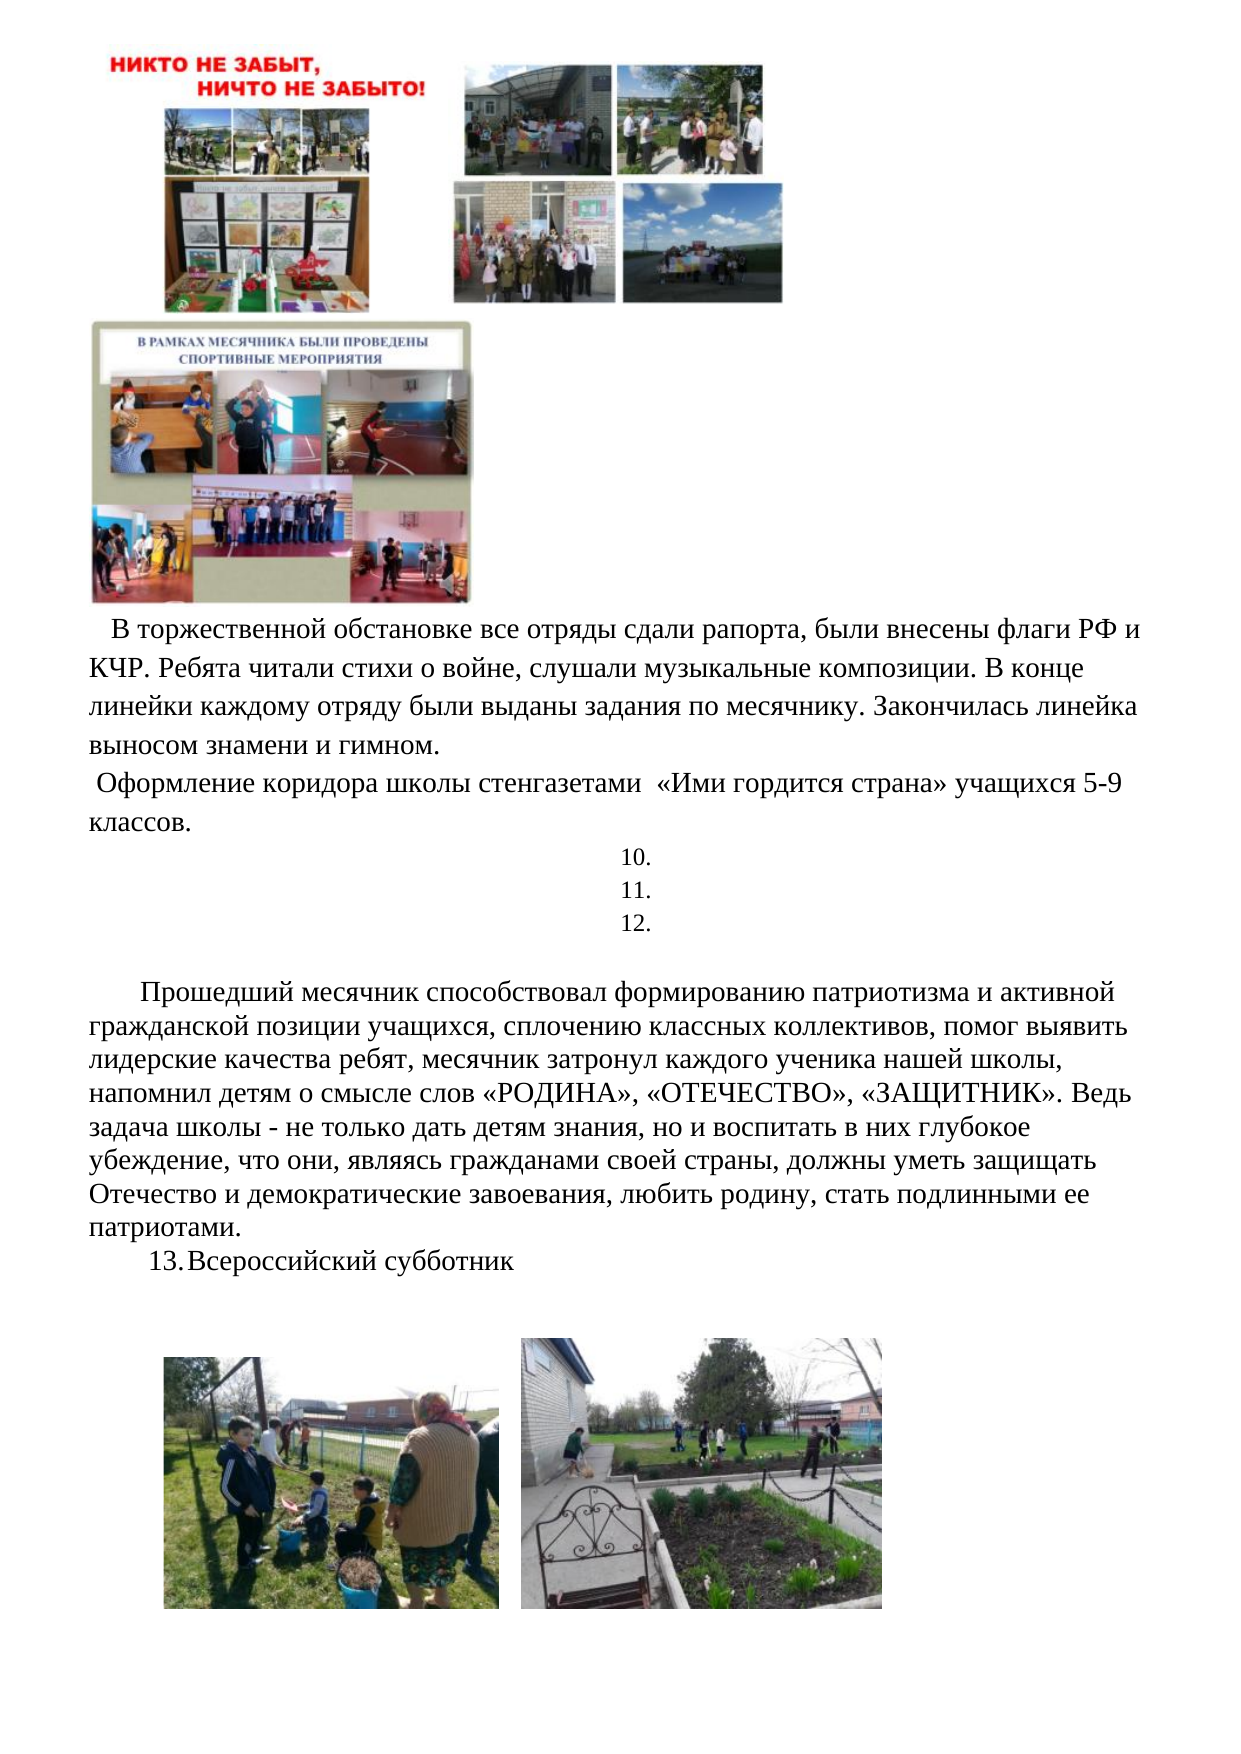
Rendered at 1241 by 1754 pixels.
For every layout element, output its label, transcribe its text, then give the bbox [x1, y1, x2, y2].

text В торжественной обстановке все отряды сдали рапорта, были внесены флаги РФ и КЧР. Ребята читали стихи о войне, слушали музыкальные композиции. В конце линейки каждому отряду были выданы задания по месячнику. Закончилась линейка выносом знамени и гимном. [89, 611, 1152, 760]
picture [88, 44, 784, 314]
picture [88, 318, 474, 607]
picture [521, 1338, 882, 1609]
text Оформление коридора школы стенгазетами «Ими гордится страна» учащихся 5-9 классов. [89, 765, 1152, 837]
text Прошедший месячник способствовал формированию патриотизма и активной гражданской позиции учащихся, сплочению классных коллективов, помог выявить лидерские качества ребят, месячник затронул каждого ученика нашей школы, напомнил детям о смысле слов «РОДИНА», «ОТЕЧЕСТВО», «ЗАЩИТНИК». Ведь задача школы - не только дать детям знания, но и воспитать в них глубокое убеждение, что они, являясь гражданами своей страны, должны уметь защищать Отечество и демократические завоевания, любить родину, стать подлинными ее патриотами. [89, 974, 1152, 1243]
list Всероссийский субботник [148, 1243, 1152, 1276]
picture [163, 1357, 499, 1609]
